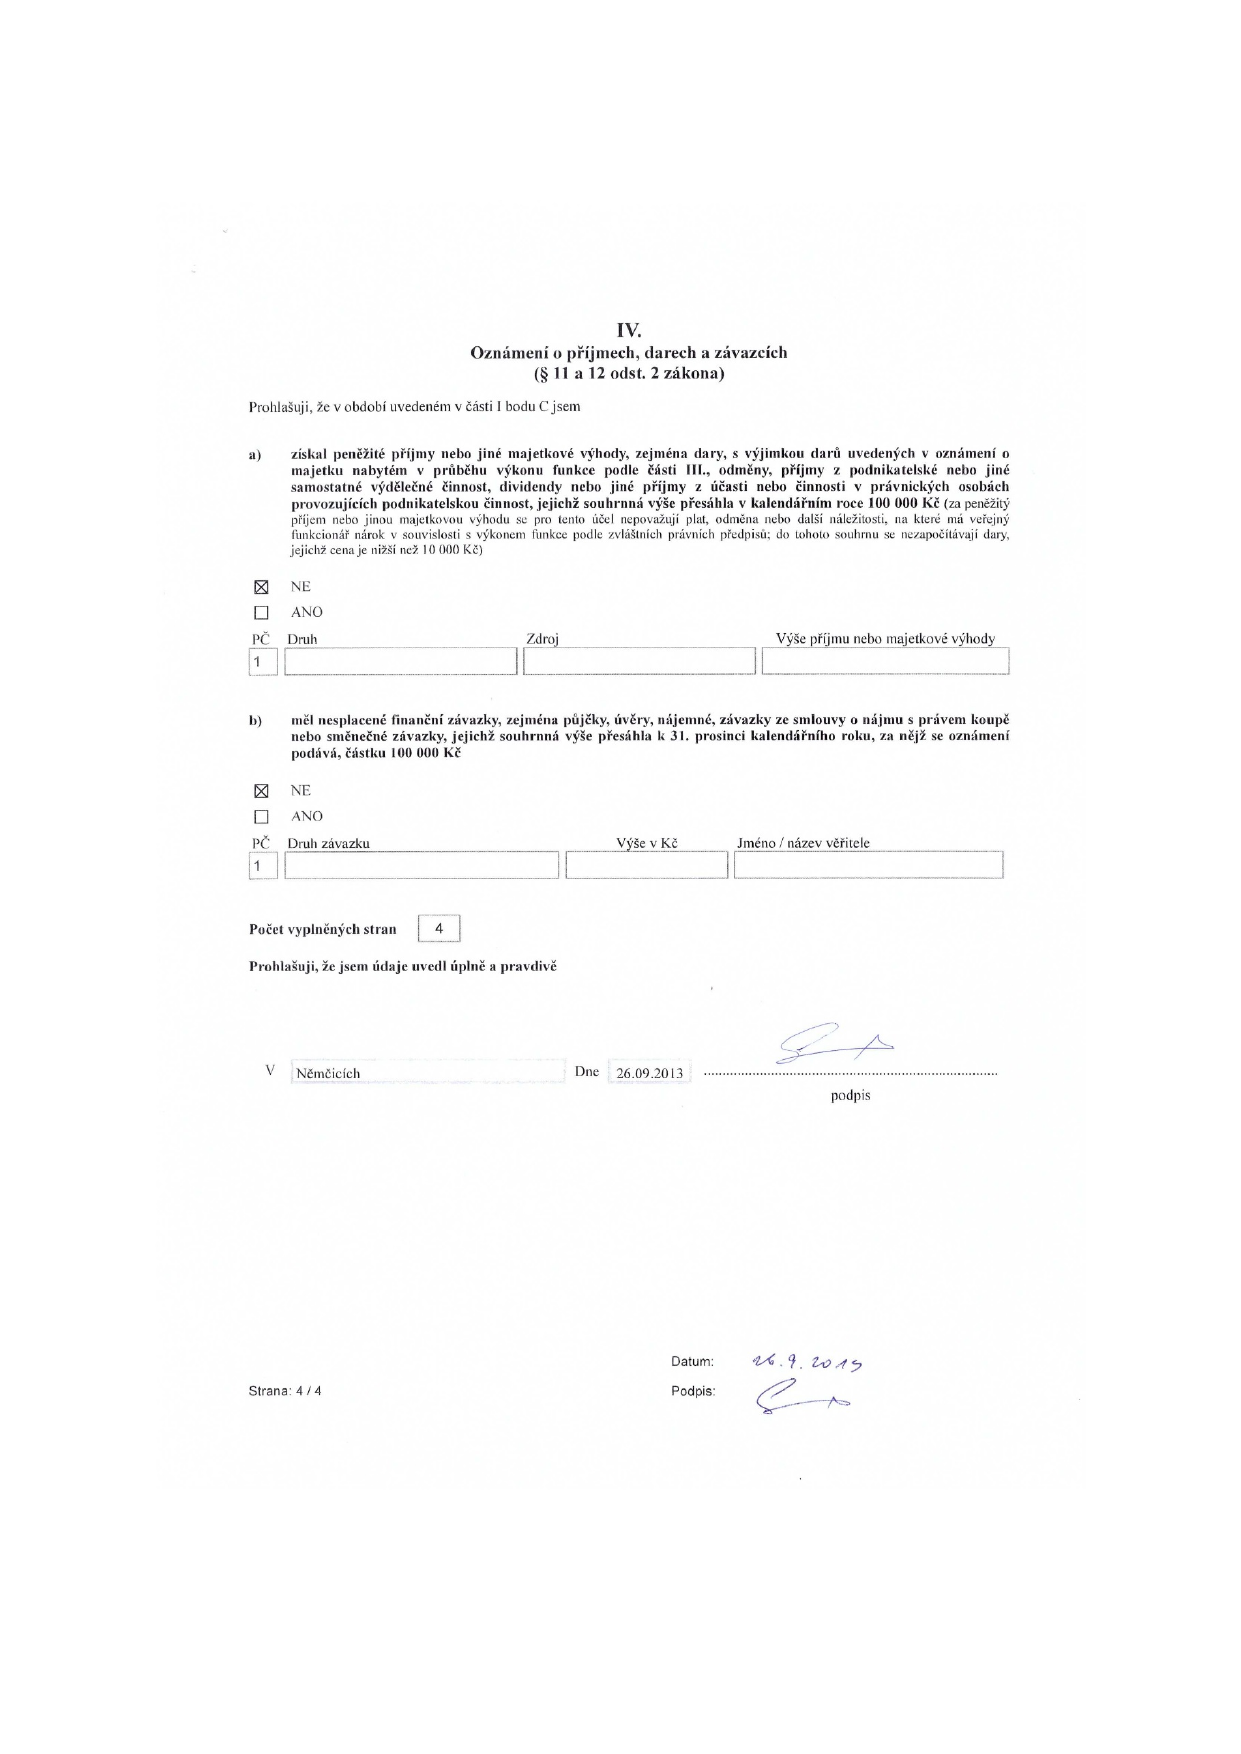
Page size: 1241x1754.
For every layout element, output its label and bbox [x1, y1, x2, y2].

picture [147, 194, 1093, 1497]
